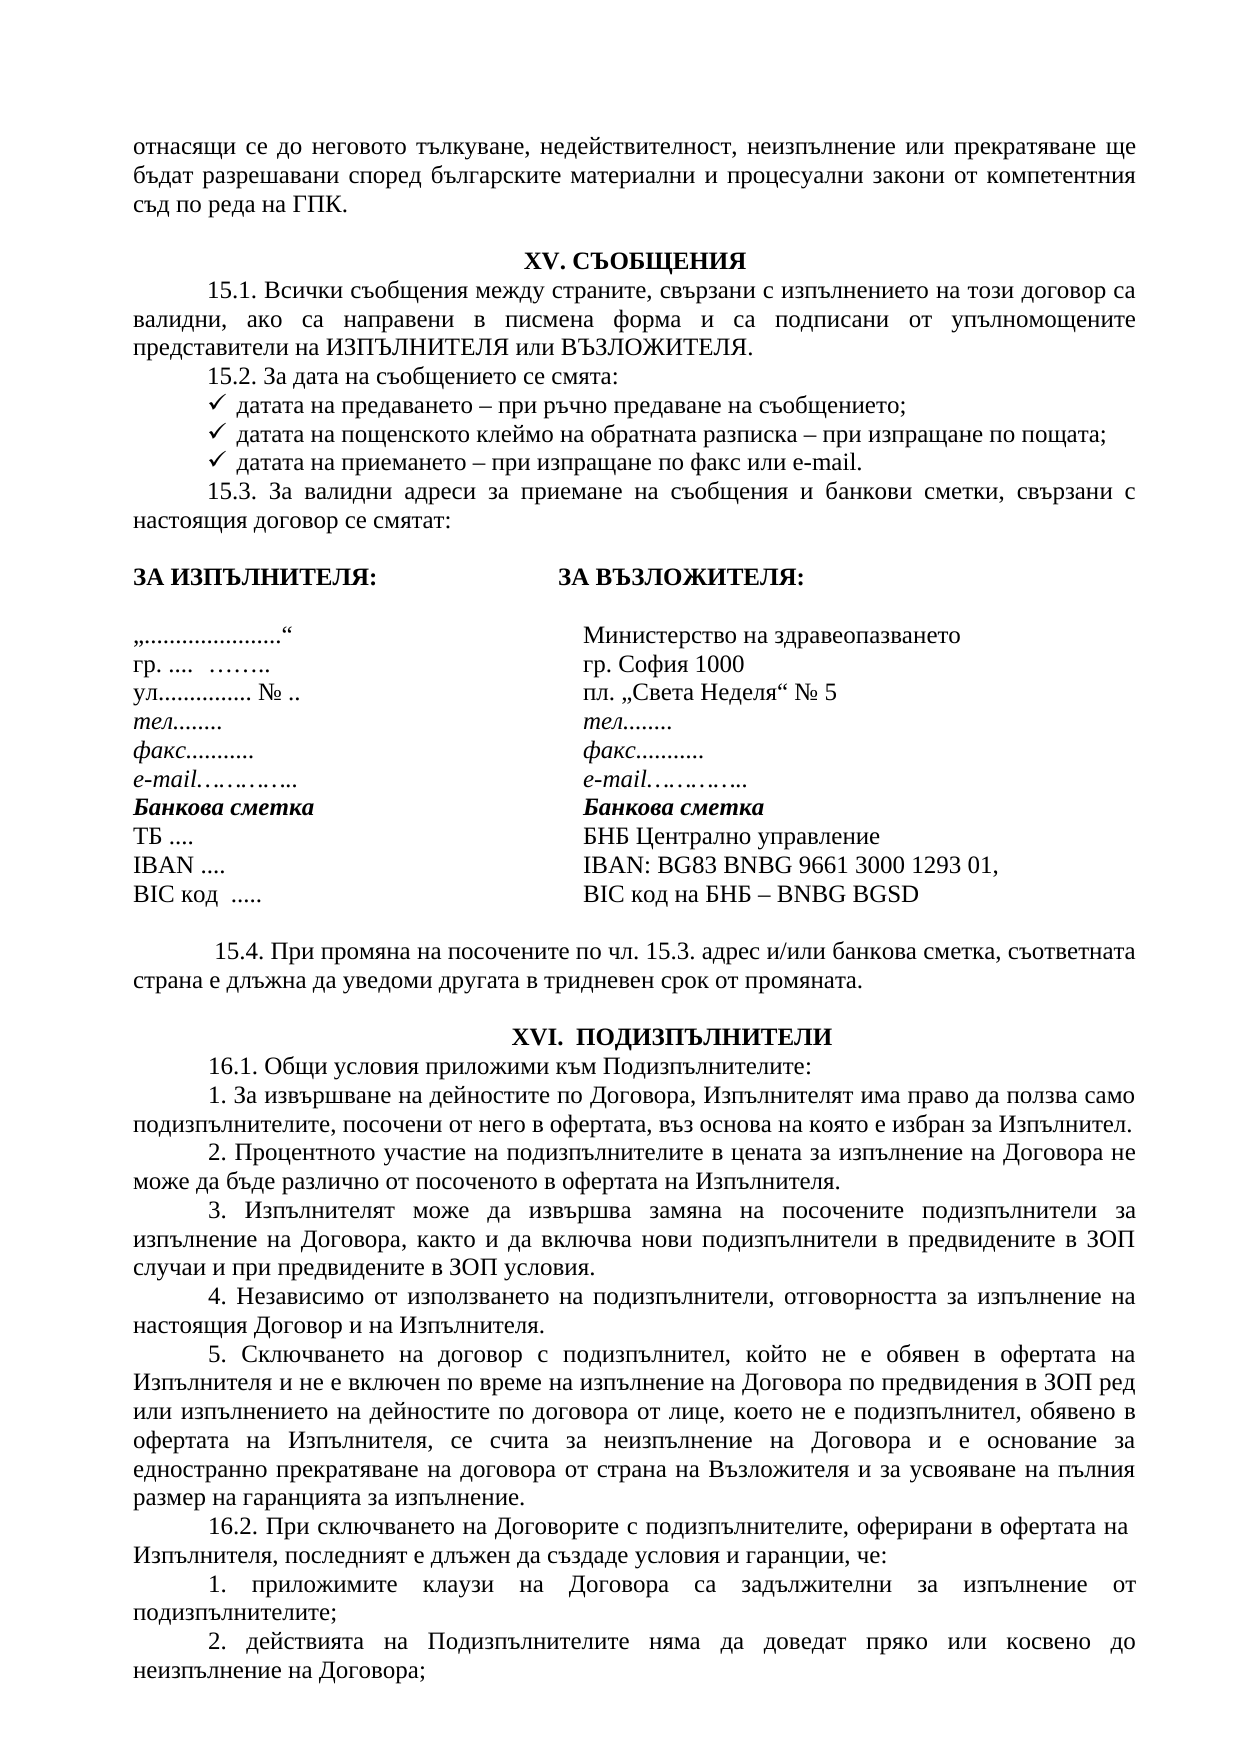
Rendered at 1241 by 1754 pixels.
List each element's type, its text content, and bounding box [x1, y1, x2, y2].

text 2. действията на Подизпълнителите няма да доведат пряко или косвено до неизпълнение на Договора; [133, 1626, 1137, 1684]
list датата на приемането – при изпращане по факс или e-mail. [207, 447, 1137, 476]
text 4. Независимо от използването на подизпълнители, отговорността за изпълнение на настоящия Договор и на Изпълнителя. [133, 1281, 1137, 1339]
text 16.2. При сключването на Договорите с подизпълнителите, оферирани в офертата на Изпълнителя, последният е длъжен да създаде условия и гаранции, че: [118, 1511, 1137, 1569]
text BIC код ..... BIC код на БНБ – BNBG BGSD [133, 879, 1137, 907]
text Банкова сметка Банкова сметка [133, 792, 1137, 821]
text IBAN .... IBAN: BG83 BNBG 9661 3000 1293 01, [133, 850, 1137, 879]
text ул............... № .. пл. „Света Неделя“ № 5 [133, 677, 1137, 706]
text 1. За извършване на дейностите по Договора, Изпълнителят има право да ползва само подизпълнителите, посочени от него в офертата, въз основа на която е избран за Изпълнител. [133, 1080, 1137, 1137]
list датата на предаването – при ръчно предаване на съобщението; [207, 390, 1137, 419]
text факс........... факс........... [133, 735, 1137, 764]
text 16.1. Общи условия приложими към Подизпълнителите: [133, 1051, 1137, 1080]
text ЗА ИЗПЪЛНИТЕЛЯ: ЗА ВЪЗЛОЖИТЕЛЯ: [133, 562, 1137, 591]
text гр. .... …….. гр. София 1000 [133, 649, 1137, 677]
text 15.1. Всички съобщения между страните, свързани с изпълнението на този договор са валидни, ако са направени в писмена форма и са подписани от упълномощените представители на ИЗПЪЛНИТЕЛЯ или ВЪЗЛОЖИТЕЛЯ. [133, 275, 1137, 361]
text ХVI. ПОДИЗПЪЛНИТЕЛИ [133, 1022, 1137, 1051]
text тел........ тел........ [133, 706, 1137, 735]
text 2. Процентното участие на подизпълнителите в цената за изпълнение на Договора не може да бъде различно от посоченото в офертата на Изпълнителя. [133, 1137, 1137, 1195]
text 15.2. За дата на съобщението се смята: [133, 361, 1137, 390]
list датата на пощенското клеймо на обратната разписка – при изпращане по пощата; [207, 419, 1137, 447]
text ХV. СЪОБЩЕНИЯ [133, 246, 1137, 275]
text 5. Сключването на договор с подизпълнител, който не е обявен в офертата на Изпълнителя и не е включен по време на изпълнение на Договора по предвидения в ЗОП ред или изпълнението на дейностите по договора от лице, което не е подизпълнител, обявено в офертата на Изпълнителя, се счита за неизпълнение на Договора и е основание за едностранно прекратяване на договора от страна на Възложителя и за усвояване на пълния размер на гаранцията за изпълнение. [133, 1339, 1137, 1511]
text „......................“ Министерство на здравеопазването [133, 620, 1137, 649]
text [133, 131, 1137, 217]
text 1. приложимите клаузи на Договора са задължителни за изпълнение от подизпълнителите; [133, 1569, 1137, 1626]
text 15.3. За валидни адреси за приемане на съобщения и банкови сметки, свързани с настоящия договор се смятат: [133, 476, 1137, 534]
text е-mail………….. е-mail………….. [133, 764, 1137, 792]
text 15.4. При промяна на посочените по чл. 15.3. адрес и/или банкова сметка, съответната страна е длъжна да уведоми другата в тридневен срок от промяната. [133, 936, 1137, 994]
text ТБ .... БНБ Централно управление [133, 821, 1137, 850]
text 3. Изпълнителят може да извършва замяна на посочените подизпълнители за изпълнение на Договора, както и да включва нови подизпълнители в предвидените в ЗОП случаи и при предвидените в ЗОП условия. [133, 1195, 1137, 1281]
